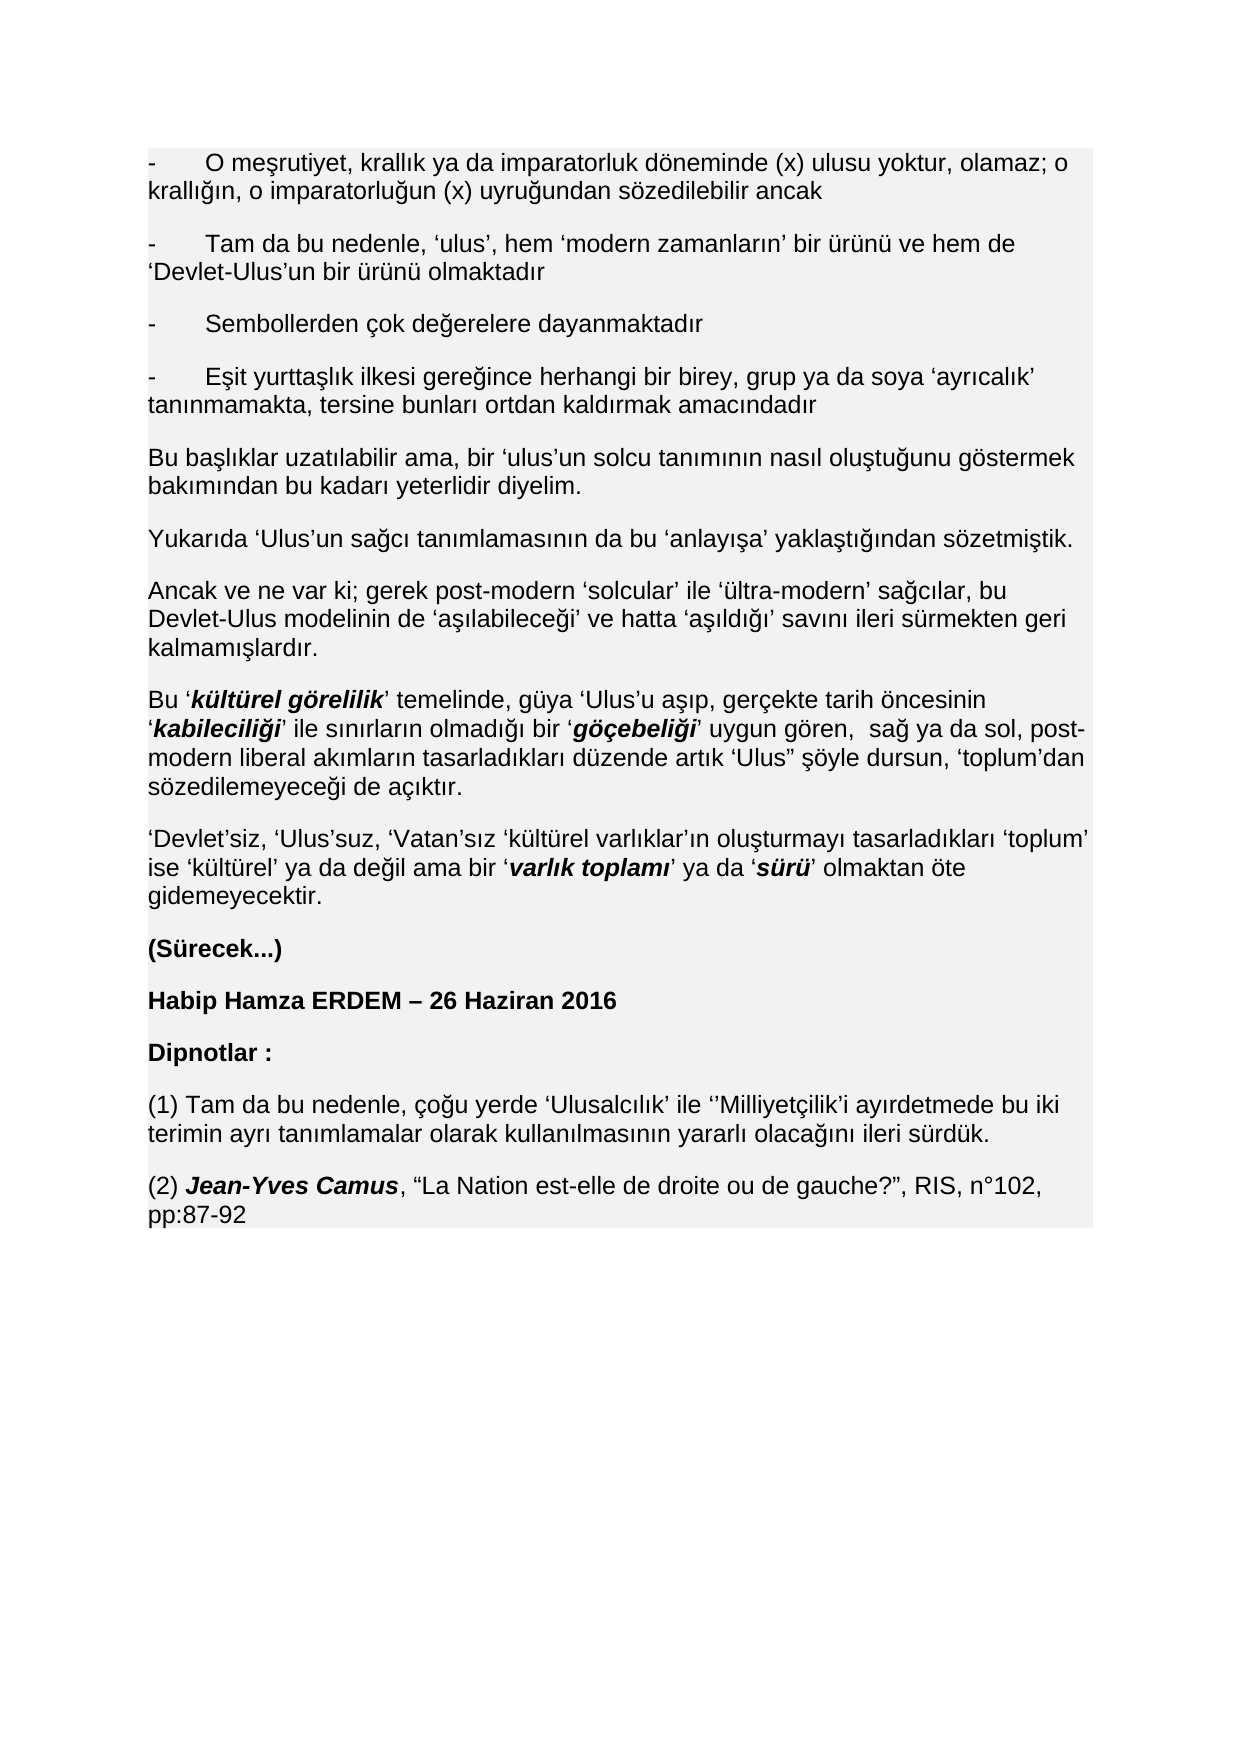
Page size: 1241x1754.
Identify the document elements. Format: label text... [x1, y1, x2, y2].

text - Sembollerden çok değerelere dayanmaktadır [148, 309, 1093, 338]
text (2) Jean-Yves Camus, “La Nation est-elle de droite ou de gauche?”, RIS, n°102, pp:87-92 [148, 1171, 1093, 1228]
text Yukarıda ‘Ulus’un sağcı tanımlamasının da bu ‘anlayışa’ yaklaştığından sözetmiştik. [148, 523, 1093, 552]
text - Tam da bu nedenle, ‘ulus’, hem ‘modern zamanların’ bir ürünü ve hem de ‘Devlet-Ulus’un bir ürünü olmaktadır [148, 228, 1093, 286]
text ‘Devlet’siz, ‘Ulus’suz, ‘Vatan’sız ‘kültürel varlıklar’ın oluşturmayı tasarladıkları ‘toplum’ ise ‘kültürel’ ya da değil ama bir ‘varlık toplamı’ ya da ‘sürü’ olmaktan öte gidemeyecektir. [148, 824, 1093, 910]
text Bu ‘kültürel görelilik’ temelinde, güya ‘Ulus’u aşıp, gerçekte tarih öncesinin ‘kabileciliği’ ile sınırların olmadığı bir ‘göçebeliği’ uygun gören, sağ ya da sol, post-modern liberal akımların tasarladıkları düzende artık ‘Ulus” şöyle dursun, ‘toplum’dan sözedilemeyeceği de açıktır. [148, 685, 1093, 800]
text Habip Hamza ERDEM – 26 Haziran 2016 [148, 986, 1093, 1014]
text - Eşit yurttaşlık ilkesi gereğince herhangi bir birey, grup ya da soya ‘ayrıcalık’ tanınmamakta, tersine bunları ortdan kaldırmak amacındadır [148, 362, 1093, 419]
text (Sürecek...) [148, 933, 1093, 962]
text - O meşrutiyet, krallık ya da imparatorluk döneminde (x) ulusu yoktur, olamaz; o krallığın, o imparatorluğun (x) uyruğundan sözedilebilir ancak [148, 148, 1093, 205]
text Dipnotlar : [148, 1038, 1093, 1067]
text (1) Tam da bu nedenle, çoğu yerde ‘Ulusalcılık’ ile ‘’Milliyetçilik’i ayırdetmede bu iki terimin ayrı tanımlamalar olarak kullanılmasının yararlı olacağını ileri sürdük. [148, 1090, 1093, 1148]
text Ancak ve ne var ki; gerek post-modern ‘solcular’ ile ‘ültra-modern’ sağcılar, bu Devlet-Ulus modelinin de ‘aşılabileceği’ ve hatta ‘aşıldığı’ savını ileri sürmekten geri kalmamışlardır. [148, 576, 1093, 662]
text Bu başlıklar uzatılabilir ama, bir ‘ulus’un solcu tanımının nasıl oluştuğunu göstermek bakımından bu kadarı yeterlidir diyelim. [148, 443, 1093, 500]
